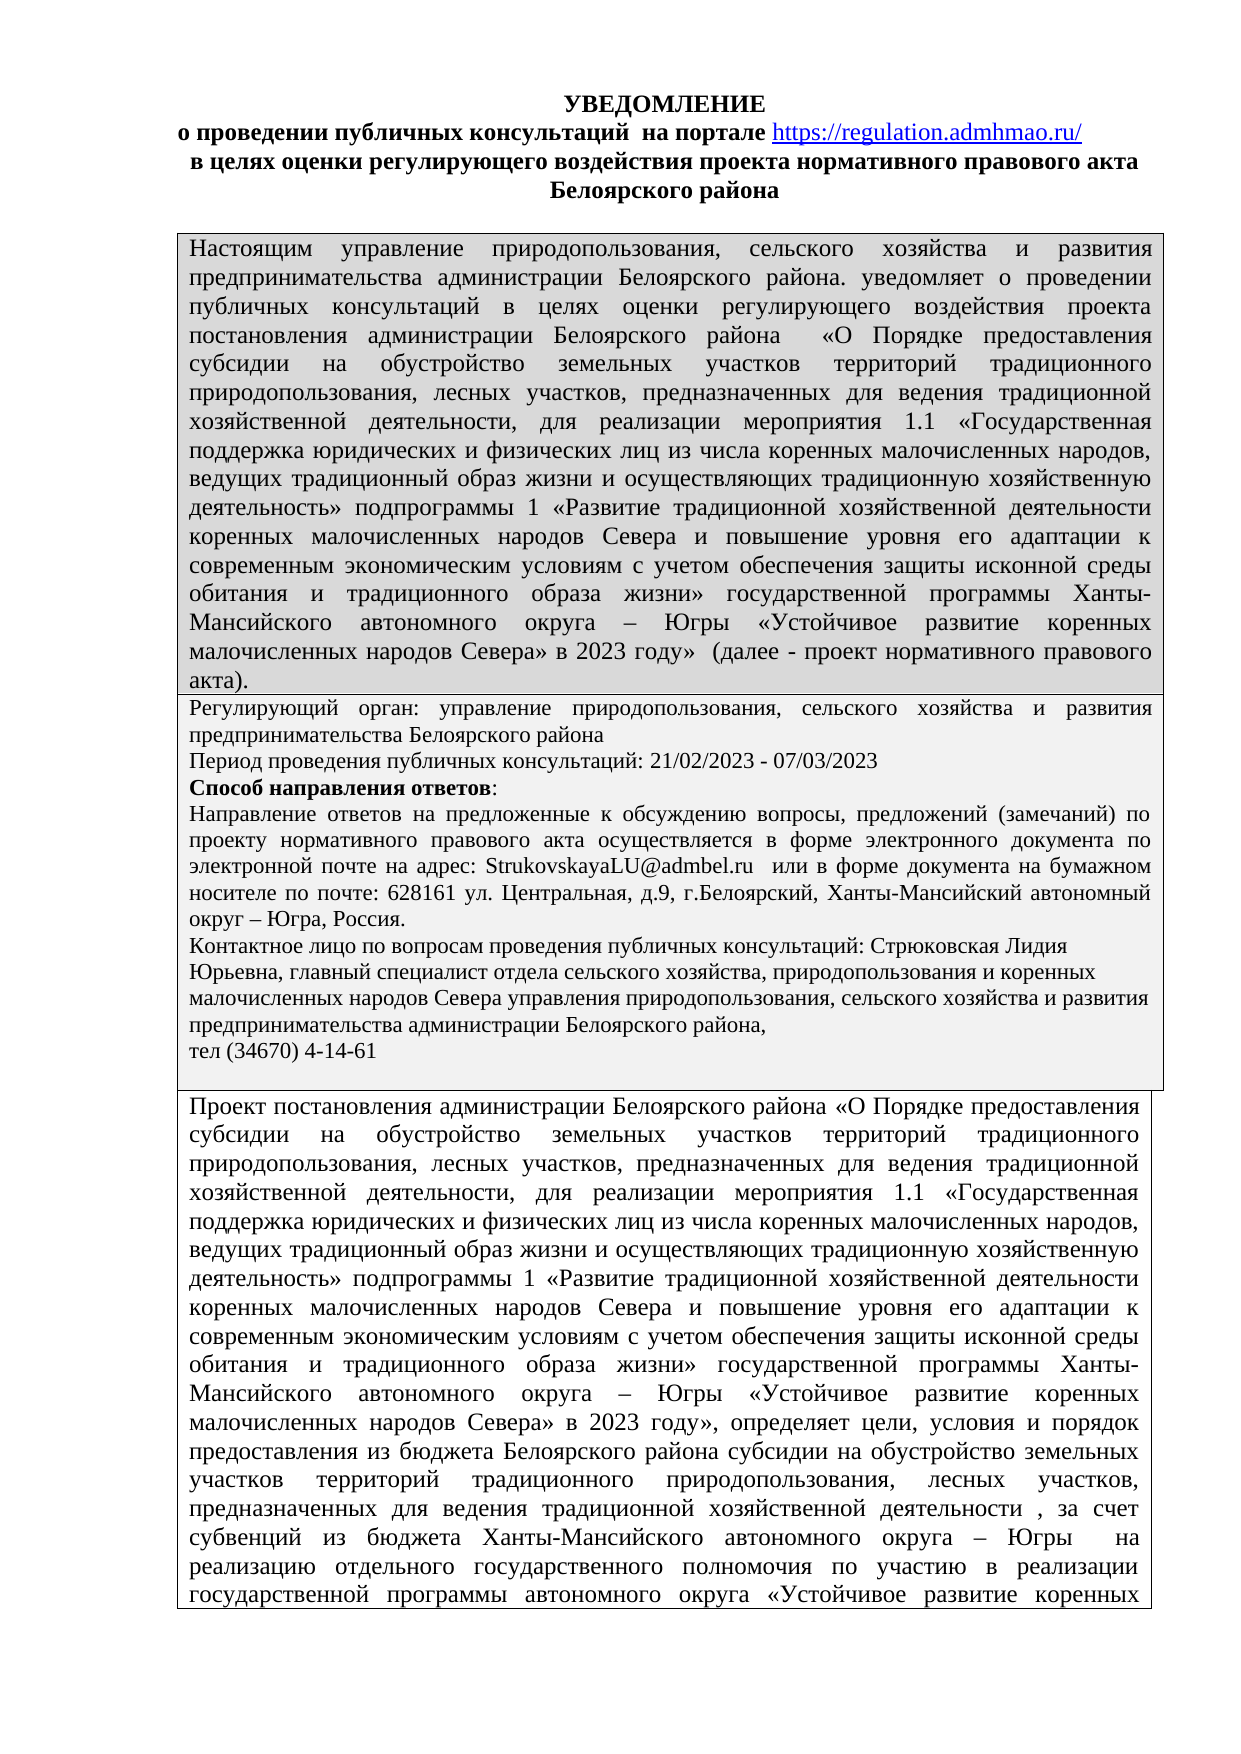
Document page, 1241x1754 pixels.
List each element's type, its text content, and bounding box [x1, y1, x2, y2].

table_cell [178, 1091, 1151, 1608]
table_header Настоящим управление природопользования, сельского хозяйства и развития предпринимательства администрации Белоярского района. уведомляет о проведении публичных консультаций в целях оценки регулирующего воздействия проекта постановления администрации Белоярского района «О Порядке предоставления субсидии на обустройство земельных участков территорий традиционного природопользования, лесных участков, предназначенных для ведения традиционной хозяйственной деятельности, для реализации мероприятия 1.1 «Государственная поддержка юридических и физических лиц из числа коренных малочисленных народов, ведущих традиционный образ жизни и осуществляющих традиционную хозяйственную деятельность» подпрограммы 1 «Развитие традиционной хозяйственной деятельности коренных малочисленных народов Севера и повышение уровня его адаптации к современным экономическим условиям с учетом обеспечения защиты исконной среды обитания и традиционного образа жизни» государственной программы Ханты-Мансийского автономного округа – Югры «Устойчивое развитие коренных малочисленных народов Севера» в 2023 году» (далее - проект нормативного правового акта). [178, 234, 1163, 693]
text в целях оценки регулирующего воздействия проекта нормативного правового акта Белоярского района [177, 146, 1152, 204]
text УВЕДОМЛЕНИЕ [177, 89, 1152, 117]
table_cell Регулирующий орган: управление природопользования, сельского хозяйства и развития предпринимательства Белоярского района Период проведения публичных консультаций: 21/02/2023 - 07/03/2023 Способ направления ответов: Направление ответов на предложенные к обсуждению вопросы, предложений (замечаний) по проекту нормативного правового акта осуществляется в форме электронного документа по электронной почте на адрес: StrukovskayaLU@admbel.ru или в форме документа на бумажном носителе по почте: 628161 ул. Центральная, д.9, г.Белоярский, Ханты-Мансийский автономный округ – Югра, Россия. Контактное лицо по вопросам проведения публичных консультаций: Стрюковская Лидия Юрьевна, главный специалист отдела сельского хозяйства, природопользования и коренных малочисленных народов Севера управления природопользования, сельского хозяйства и развития предпринимательства администрации Белоярского района, тел (34670) 4-14-61 [178, 695, 1163, 1090]
text о проведении публичных консультаций на портале https://regulation.admhmao.ru/ [177, 117, 1152, 146]
